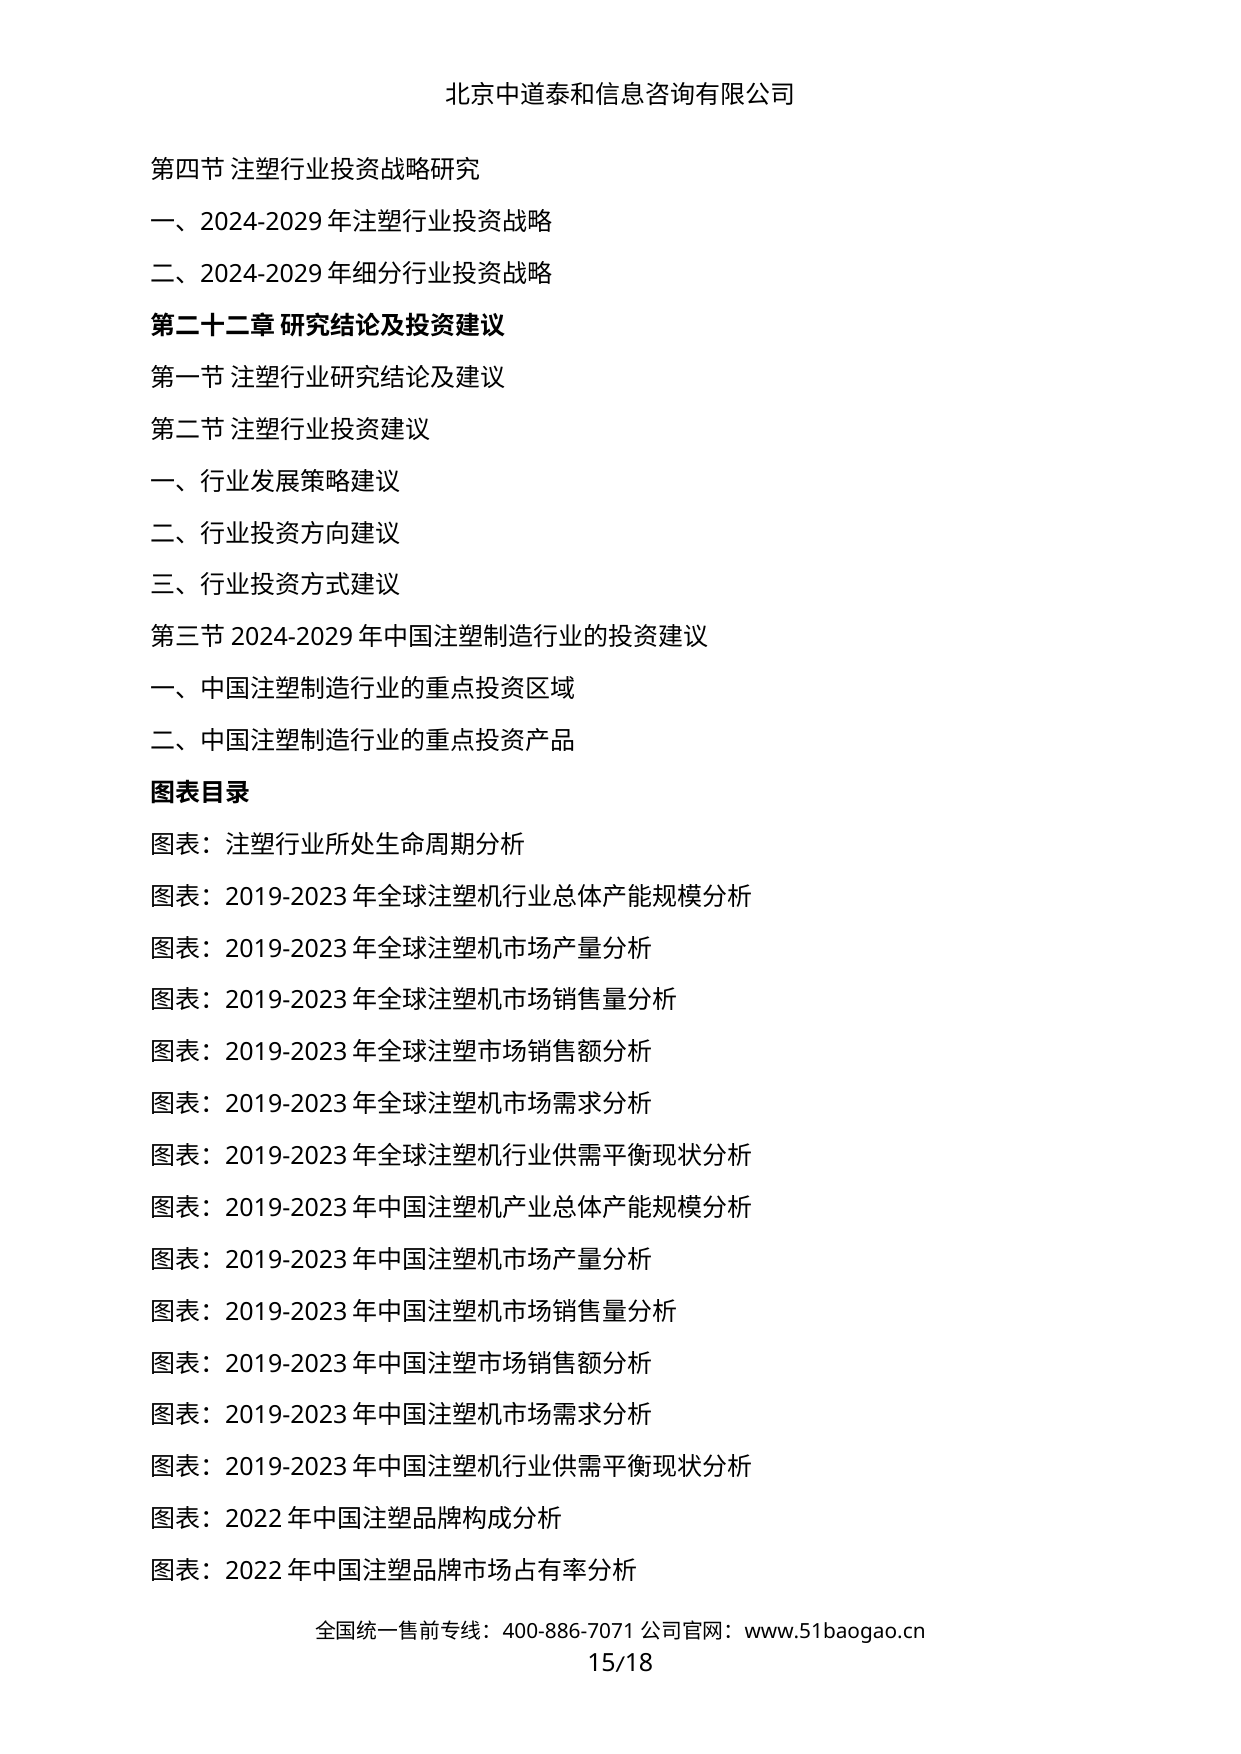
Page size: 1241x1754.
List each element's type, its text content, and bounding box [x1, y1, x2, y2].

text 图表目录 [150, 772, 1090, 809]
text 一、2024-2029年注塑行业投资战略 [150, 202, 1090, 238]
text 二、2024-2029年细分行业投资战略 [150, 254, 1090, 290]
text 图表：2019-2023年全球注塑机行业供需平衡现状分析 [150, 1136, 1090, 1172]
text 第三节 2024-2029年中国注塑制造行业的投资建议 [150, 617, 1090, 653]
text 图表：2019-2023年中国注塑机市场需求分析 [150, 1395, 1090, 1431]
text 图表：2019-2023年全球注塑市场销售额分析 [150, 1032, 1090, 1068]
text 二、行业投资方向建议 [150, 513, 1090, 549]
text 图表：注塑行业所处生命周期分析 [150, 824, 1090, 861]
text 图表：2019-2023年全球注塑机市场销售量分析 [150, 980, 1090, 1016]
text 图表：2019-2023年中国注塑机行业供需平衡现状分析 [150, 1447, 1090, 1483]
text 一、行业发展策略建议 [150, 461, 1090, 497]
text 图表：2019-2023年中国注塑机市场产量分析 [150, 1239, 1090, 1276]
text 图表：2022年中国注塑品牌构成分析 [150, 1499, 1090, 1535]
text 二、中国注塑制造行业的重点投资产品 [150, 721, 1090, 757]
text 图表：2019-2023年全球注塑机市场需求分析 [150, 1084, 1090, 1120]
text 图表：2019-2023年中国注塑市场销售额分析 [150, 1343, 1090, 1379]
text 第四节 注塑行业投资战略研究 [150, 150, 1090, 186]
text 图表：2019-2023年全球注塑机市场产量分析 [150, 928, 1090, 964]
text 第二十二章 研究结论及投资建议 [150, 306, 1090, 342]
text 图表：2019-2023年中国注塑机市场销售量分析 [150, 1291, 1090, 1327]
text 第二节 注塑行业投资建议 [150, 409, 1090, 446]
text 图表：2019-2023年全球注塑机行业总体产能规模分析 [150, 876, 1090, 912]
text 图表：2022年中国注塑品牌市场占有率分析 [150, 1551, 1090, 1587]
text 第一节 注塑行业研究结论及建议 [150, 357, 1090, 394]
text 三、行业投资方式建议 [150, 565, 1090, 601]
text 图表：2019-2023年中国注塑机产业总体产能规模分析 [150, 1187, 1090, 1224]
text 一、中国注塑制造行业的重点投资区域 [150, 669, 1090, 705]
